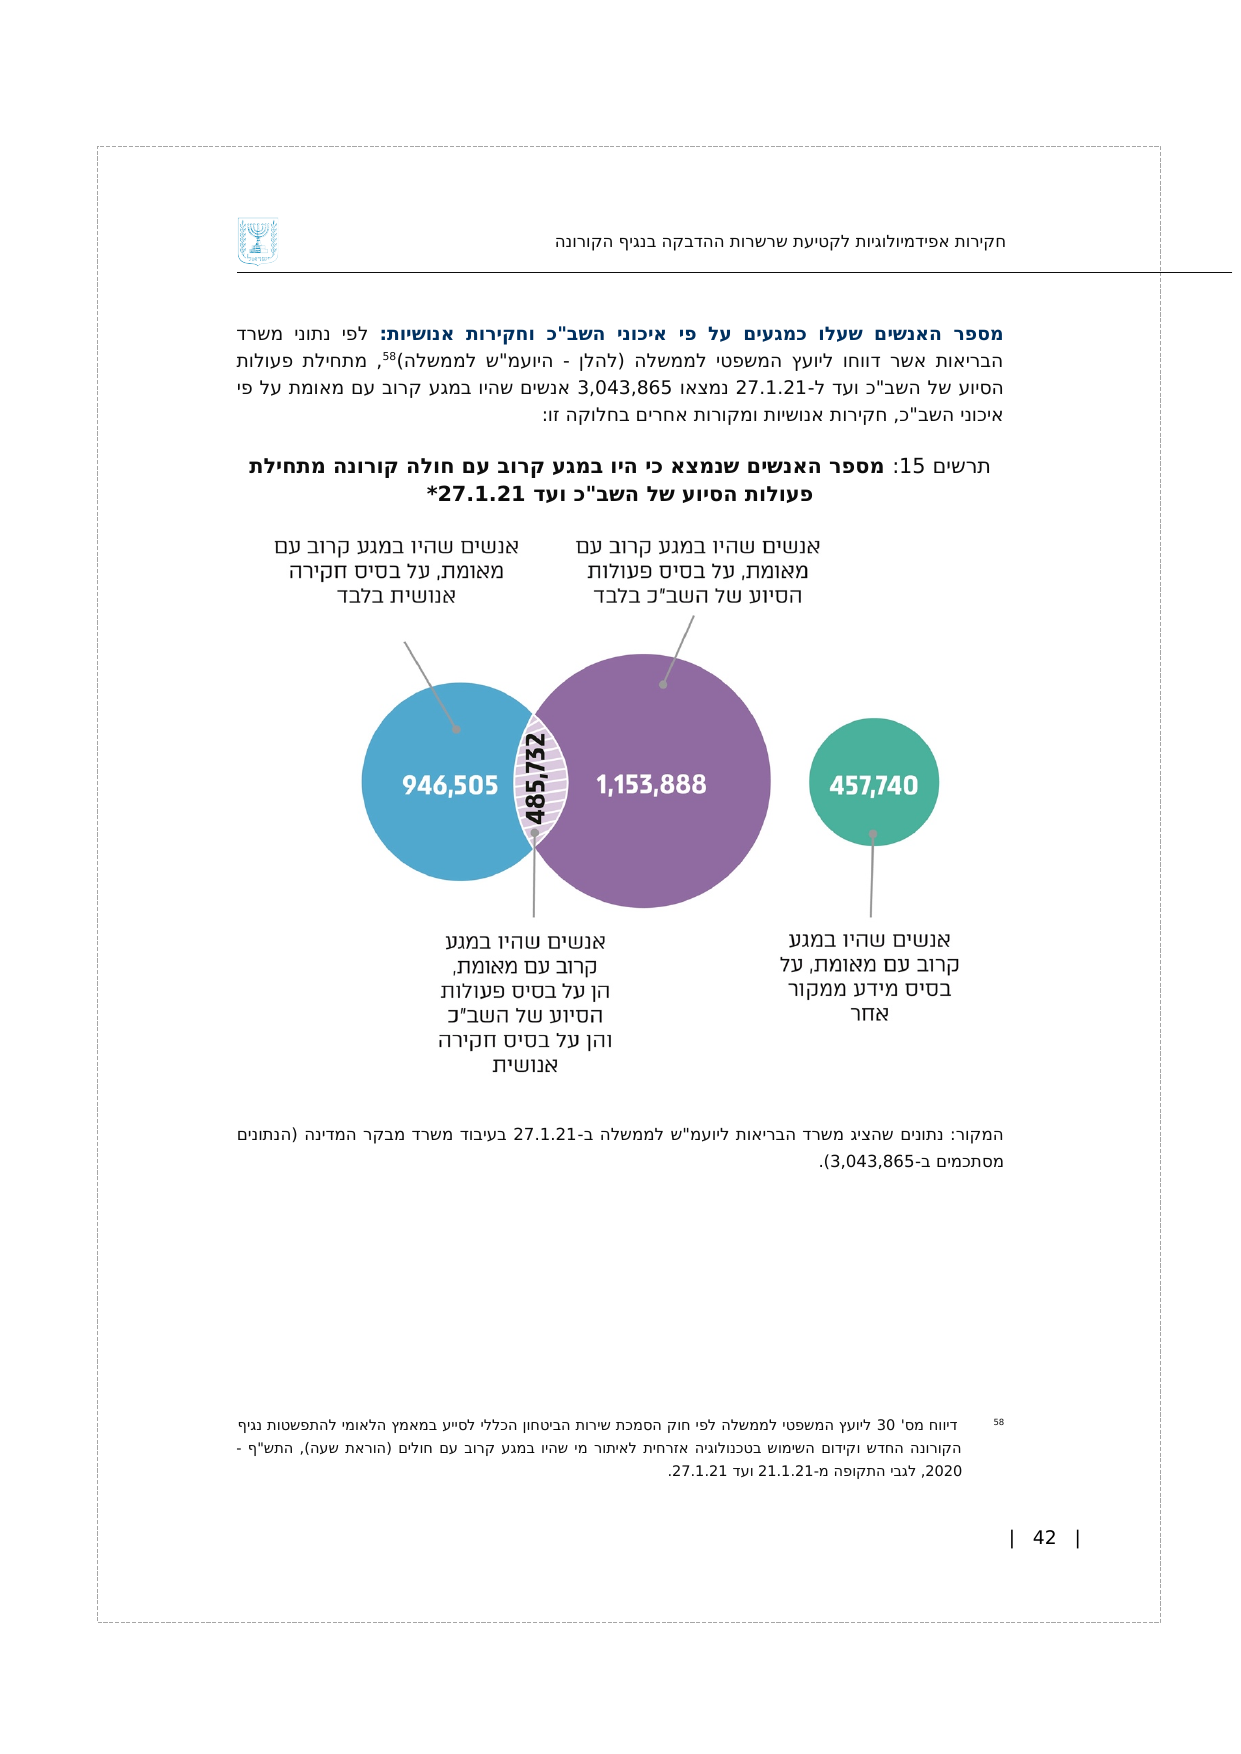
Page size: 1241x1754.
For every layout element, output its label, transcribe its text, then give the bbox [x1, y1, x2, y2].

picture [269, 529, 967, 1081]
text תרשים 15: מספר האנשים שנמצא כי היו במגע קרוב עם חולה קורונה מתחילת פעולות הסיוע של השב"כ ועד 27.1.21* [236, 452, 1004, 506]
text מספר האנשים שעלו כמגעים על פי איכוני השב"כ וחקירות אנושיות: לפי נתוני משרד הבריאות אשר דווחו ליועץ המשפטי לממשלה (להלן - היועמ"ש לממשלה), מתחילת פעולות הסיוע של השב"כ ועד ל-27.1.21 נמצאו 3,043,865 אנשים שהיו במגע קרוב עם מאומת על פי איכוני השב"כ, חקירות אנושיות ומקורות אחרים בחלוקה זו: [236, 319, 1004, 427]
